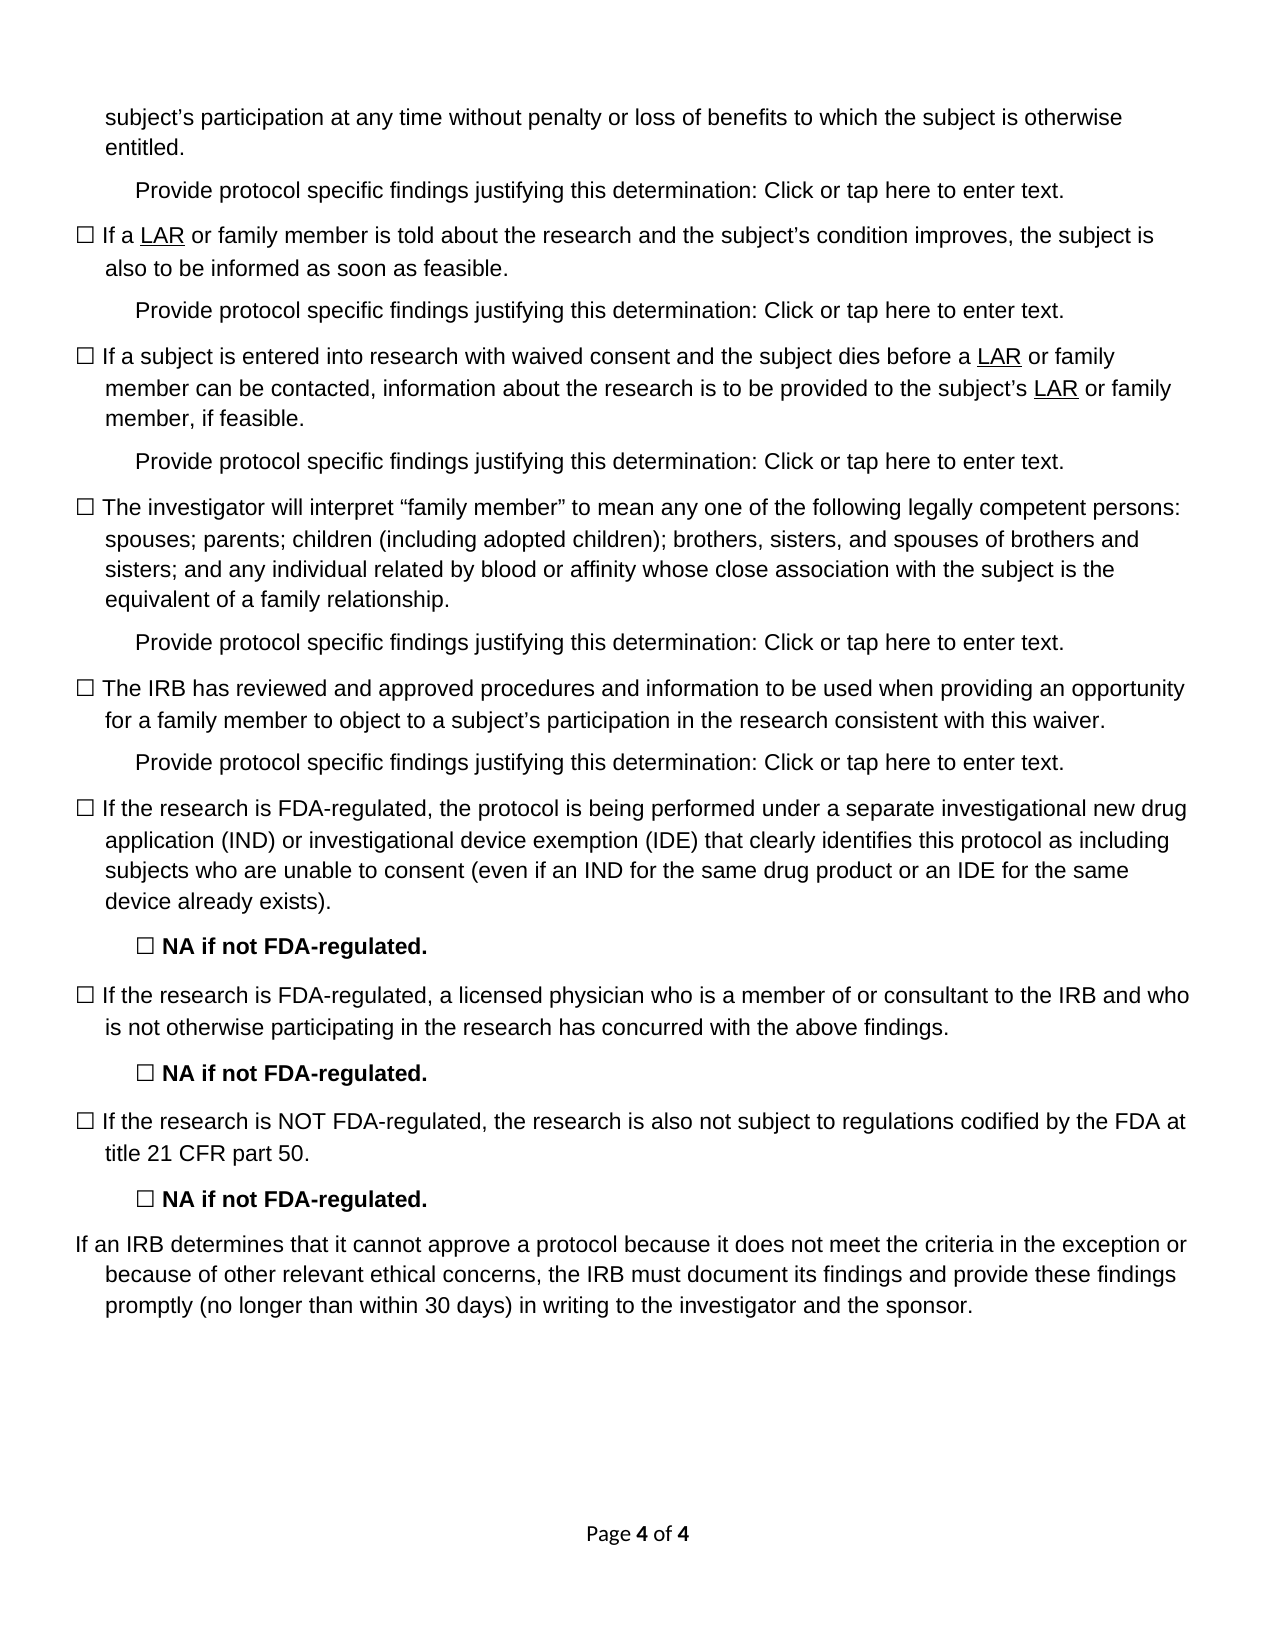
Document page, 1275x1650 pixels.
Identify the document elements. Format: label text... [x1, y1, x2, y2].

text NA if not FDA-regulated. [135, 1057, 1200, 1088]
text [75, 104, 1200, 160]
text If an IRB determines that it cannot approve a protocol because it does not meet the criteria in the exception or because of other relevant ethical concerns, the IRB must document its findings and provide these findings promptly (no longer than within 30 days) in writing to the investigator and the sponsor. [75, 1231, 1200, 1318]
text If the research is FDA-regulated, a licensed physician who is a member of or consultant to the IRB and who is not otherwise participating in the research has concurred with the above findings. [75, 979, 1200, 1040]
text If the research is FDA-regulated, the protocol is being performed under a separate investigational new drug application (IND) or investigational device exemption (IDE) that clearly identifies this protocol as including subjects who are unable to consent (even if an IND for the same drug product or an IDE for the same device already exists). [75, 792, 1200, 914]
text NA if not FDA-regulated. [135, 930, 1200, 962]
text Provide protocol specific findings justifying this determination: Click or tap here to enter text. [135, 297, 1200, 323]
text Provide protocol specific findings justifying this determination: Click or tap here to enter text. [135, 749, 1200, 776]
text Provide protocol specific findings justifying this determination: Click or tap here to enter text. [135, 629, 1200, 655]
text Provide protocol specific findings justifying this determination: Click or tap here to enter text. [135, 177, 1200, 203]
text Provide protocol specific findings justifying this determination: Click or tap here to enter text. [135, 448, 1200, 474]
text If a LAR or family member is told about the research and the subject’s condition improves, the subject is also to be informed as soon as feasible. [75, 219, 1200, 281]
text The IRB has reviewed and approved procedures and information to be used when providing an opportunity for a family member to object to a subject’s participation in the research consistent with this waiver. [75, 672, 1200, 733]
text The investigator will interpret “family member” to mean any one of the following legally competent persons: spouses; parents; children (including adopted children); brothers, sisters, and spouses of brothers and sisters; and any individual related by blood or affinity whose close association with the subject is the equivalent of a family relationship. [75, 491, 1200, 612]
text If the research is NOT FDA-regulated, the research is also not subject to regulations codified by the FDA at title 21 CFR part 50. [75, 1105, 1200, 1166]
text If a subject is entered into research with waived consent and the subject dies before a LAR or family member can be contacted, information about the research is to be provided to the subject’s LAR or family member, if feasible. [75, 340, 1200, 432]
text NA if not FDA-regulated. [135, 1183, 1200, 1214]
